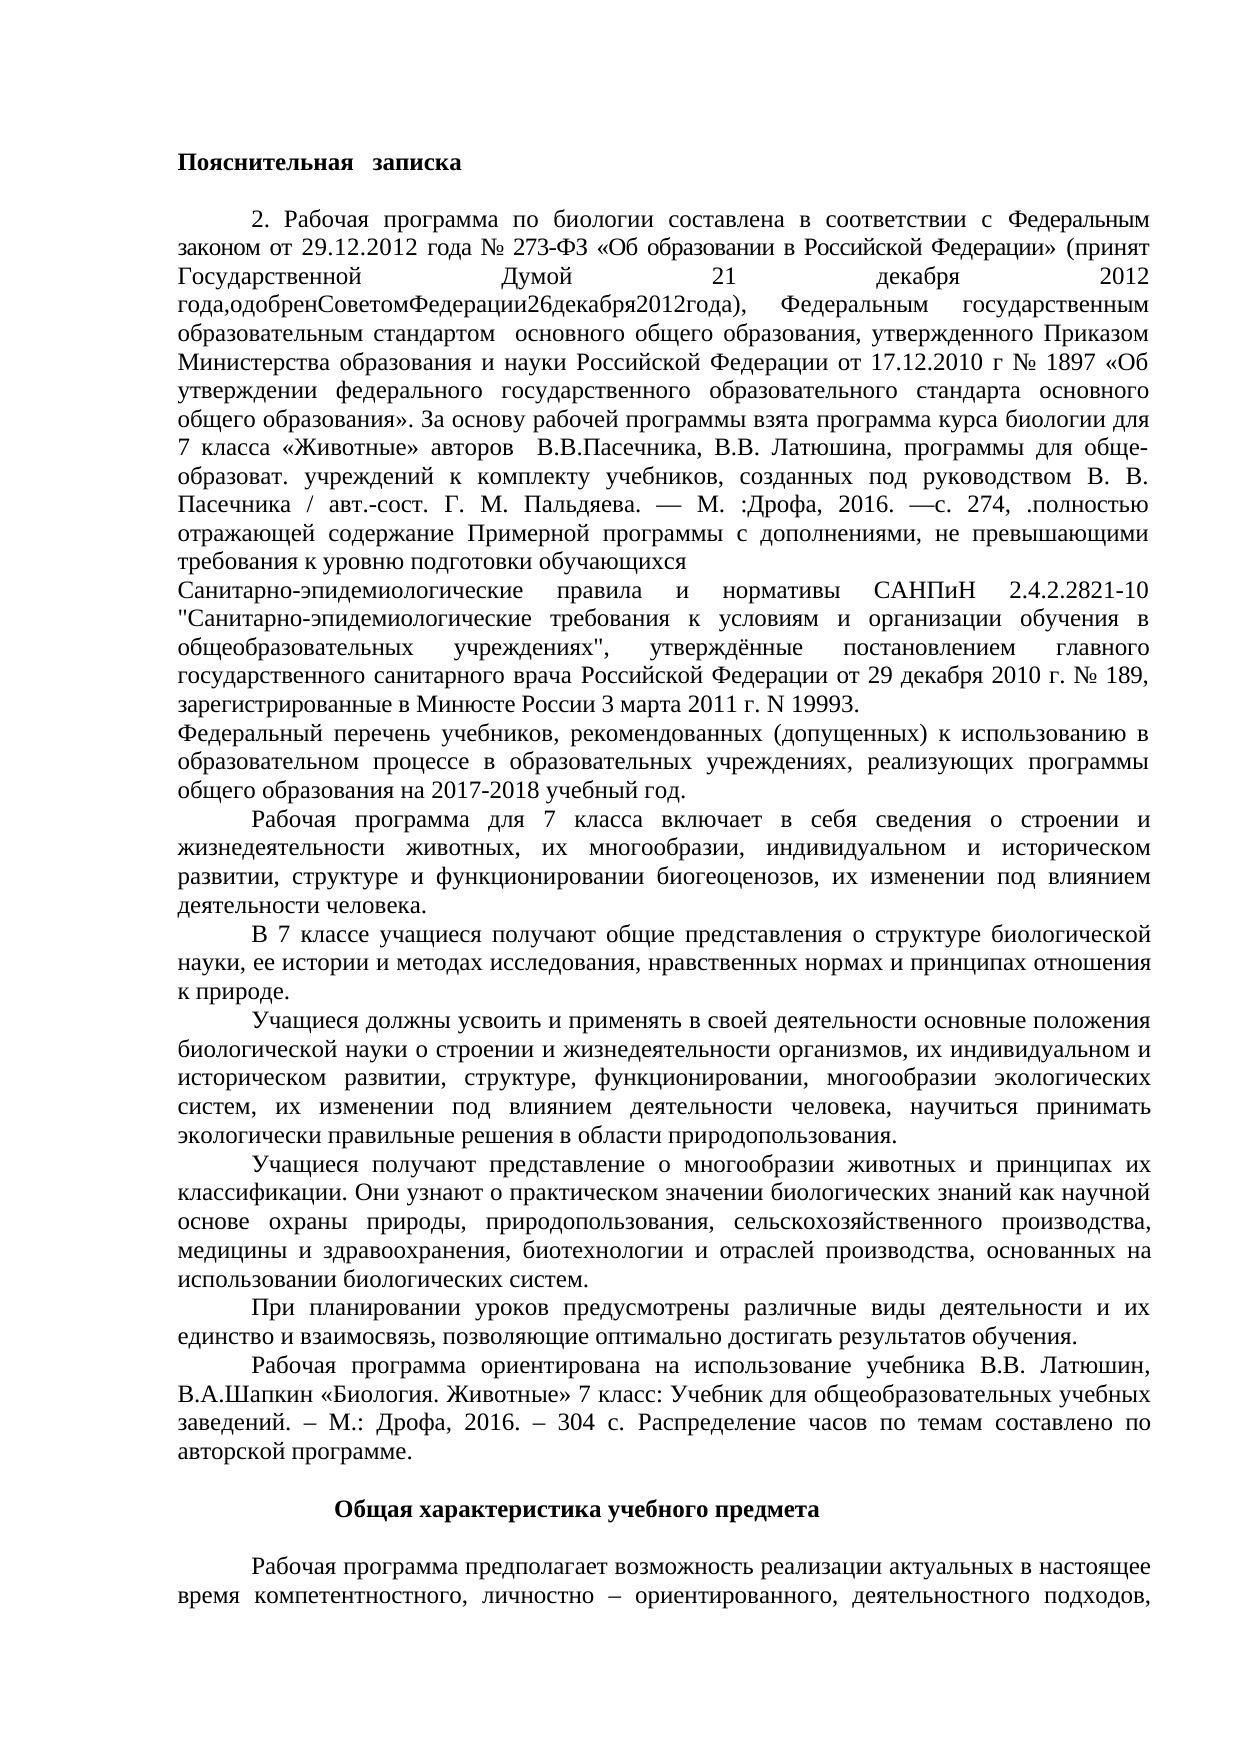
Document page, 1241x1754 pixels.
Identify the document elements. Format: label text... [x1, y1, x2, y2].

text В 7 классе учащиеся получают общие представления о структуре биологической науки, ее истории и методах исследования, нравственных нормах и принципах отношения к природе. [177, 919, 1152, 1005]
text Учащиеся должны усвоить и применять в своей деятельности основные положения биологической науки о строении и жизнедеятельности организмов, их индивидуальном и историческом развитии, структуре, функционировании, многообразии экологических систем, их изменении под влиянием деятельности человека, научиться принимать экологически правильные решения в области природопользования. [177, 1005, 1152, 1149]
list Общая характеристика учебного предмета [334, 1494, 1152, 1522]
text Федеральный перечень учебников, рекомендованных (допущенных) к использованию в образовательном процессе в образовательных учреждениях, реализующих программы общего образования на 2017-2018 учебный год. [177, 718, 1149, 804]
text Рабочая программа для 7 класса включает в себя сведения о строении и жизнедеятельности животных, их многообразии, индивидуальном и историческом развитии, структуре и функционировании биогеоценозов, их изменении под влиянием деятельности человека. [177, 804, 1152, 919]
text Санитарно-эпидемиологические правила и нормативы САНПиН 2.4.2.2821-10 "Санитарно-эпидемиологические требования к условиям и организации обучения в общеобразовательных учреждениях", утверждённые постановлением главного государственного санитарного врача Российской Федерации от 29 декабря 2010 г. № 189, зарегистрированные в Минюсте России 3 марта 2011 г. N 19993. [177, 575, 1149, 718]
text При планировании уроков предусмотрены различные виды деятельности и их единство и взаимосвязь, позволяющие оптимально достигать результатов обучения. [177, 1292, 1152, 1350]
text Пояснительная записка [177, 147, 1152, 176]
text Учащиеся получают представление о многообразии животных и принципах их классификации. Они узнают о практическом значении биологических знаний как научной основе охраны природы, природопользования, сельскохозяйственного производства, медицины и здравоохранения, биотехнологии и отраслей производства, основанных на использовании биологических систем. [177, 1149, 1152, 1292]
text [177, 1551, 1152, 1609]
list Рабочая программа по биологии составлена в соответствии с Федеральным законом от 29.12.2012 года № 273-ФЗ «Об образовании в Российской Федерации» (принят Государственной Думой 21 декабря 2012 года,одобренСоветомФедерации26декабря2012года), Федеральным государственным образовательным стандартом основного общего образования, утвержденного Приказом Министерства образования и науки Российской Федерации от 17.12.2010 г № 1897 «Об утверждении федерального государственного образовательного стандарта основного общего образования». За основу рабочей программы взята программа курса биологии для 7 класса «Животные» авторов В.В.Пасечника, В.В. Латюшина, программы для обще-образоват. учреждений к комплекту учебников, созданных под руководством В. В. Пасечника / авт.-сост. Г. М. Пальдяева. — М. :Дрофа, 2016. —с. 274, .полностью отражающей содержание Примерной программы с дополнениями, не превышающими требования к уровню подготовки обучающихся [177, 204, 1149, 575]
text Рабочая программа ориентирована на использование учебника В.В. Латюшин, В.А.Шапкин «Биология. Животные» 7 класс: Учебник для общеобразовательных учебных заведений. – М.: Дрофа, 2016. – 304 с. Распределение часов по темам составлено по авторской программе. [177, 1350, 1152, 1465]
